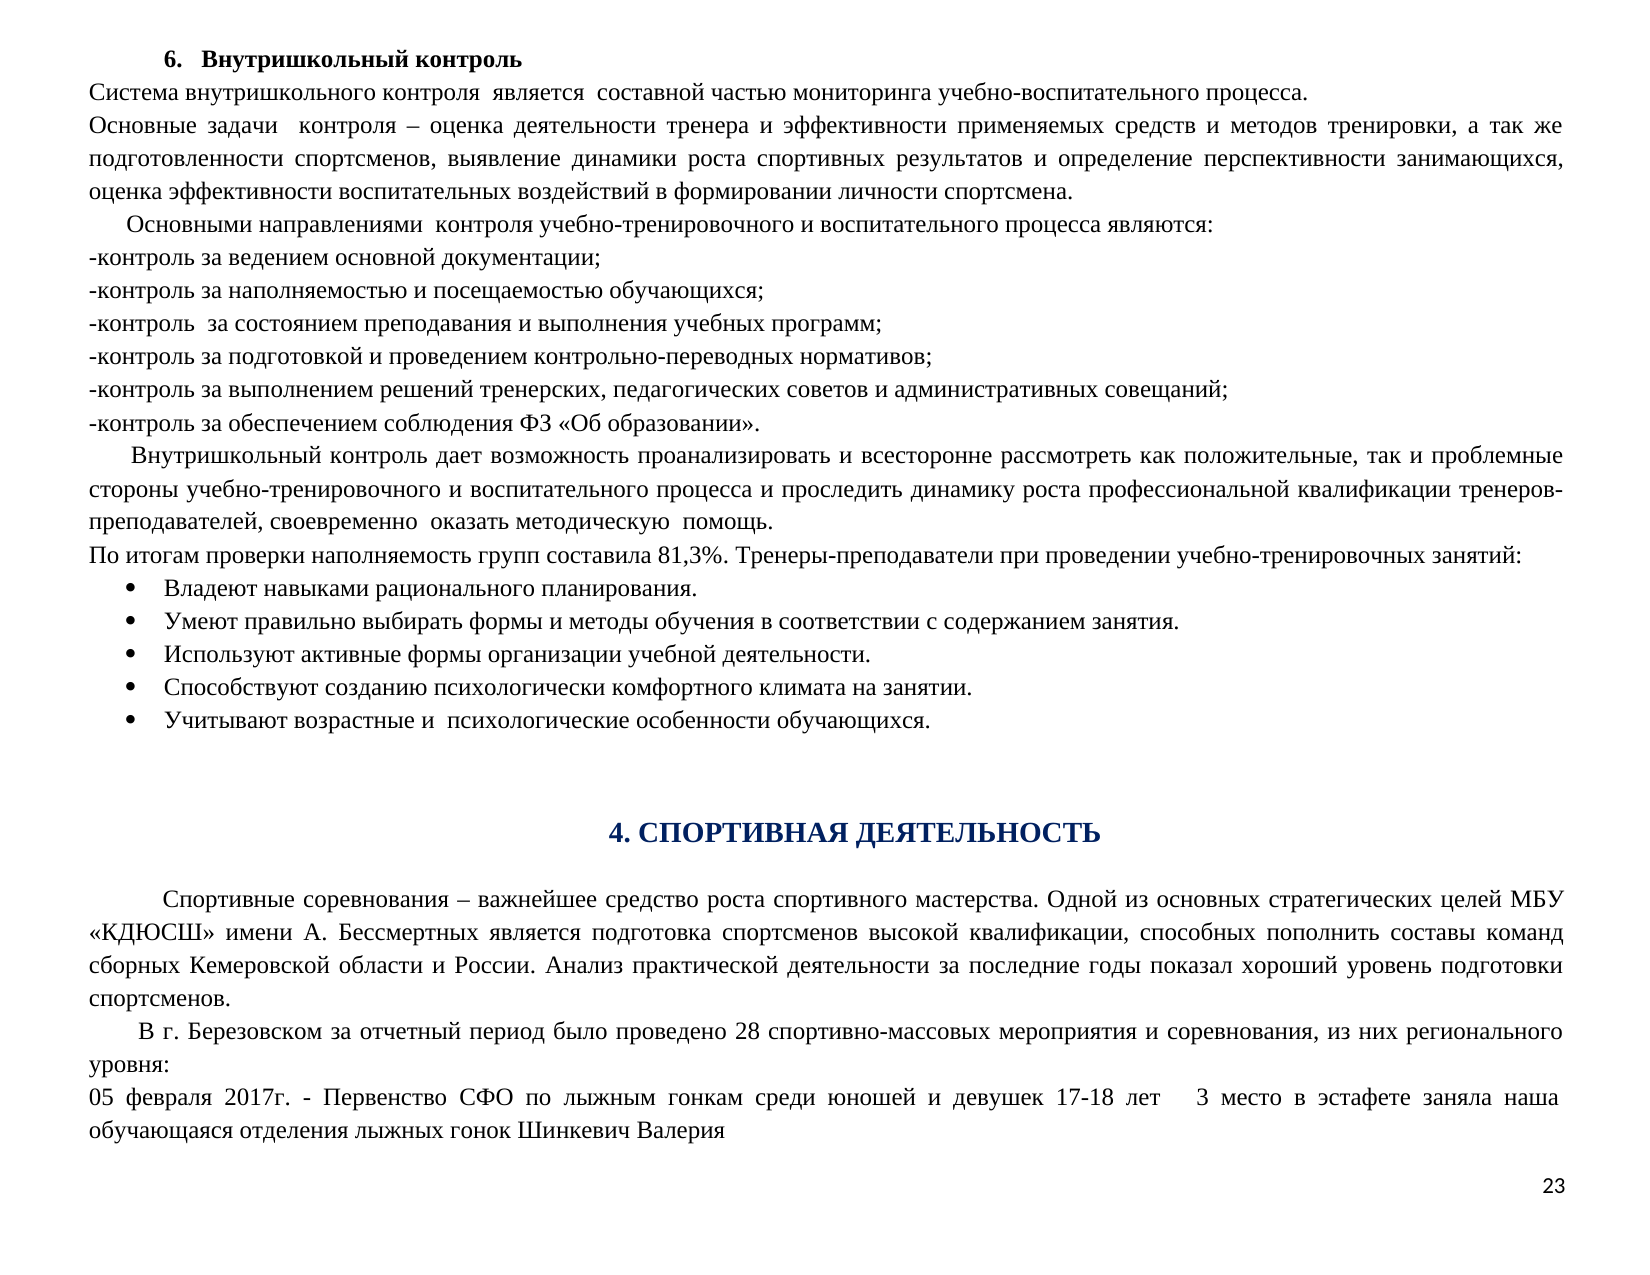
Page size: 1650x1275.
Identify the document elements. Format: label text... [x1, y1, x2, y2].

text -контроль за состоянием преподавания и выполнения учебных программ; [89, 308, 1565, 337]
text В г. Березовском за отчетный период было проведено 28 спортивно-массовых мероприятия и соревнования, из них регионального уровня: [89, 1016, 1565, 1077]
text Система внутришкольного контроля является составной частью мониторинга учебно-воспитательного процесса. [89, 77, 1565, 106]
text -контроль за ведением основной документации; [89, 242, 1565, 271]
list Учитывают возрастные и психологические особенности обучающихся. [126, 705, 1565, 733]
text Внутришкольный контроль дает возможность проанализировать и всесторонне рассмотреть как положительные, так и проблемные стороны учебно-тренировочного и воспитательного процесса и проследить динамику роста профессиональной квалификации тренеров-преподавателей, своевременно оказать методическую помощь. [89, 441, 1565, 535]
text -контроль за обеспечением соблюдения ФЗ «Об образовании». [89, 408, 1565, 436]
text -контроль за наполняемостью и посещаемостью обучающихся; [89, 276, 1565, 304]
text Спортивные соревнования – важнейшее средство роста спортивного мастерства. Одной из основных стратегических целей МБУ «КДЮСШ» имени А. Бессмертных является подготовка спортсменов высокой квалификации, способных пополнить составы команд сборных Кемеровской области и России. Анализ практической деятельности за последние годы показал хороший уровень подготовки спортсменов. [89, 884, 1565, 1011]
list Используют активные формы организации учебной деятельности. [126, 639, 1565, 667]
list Внутришкольный контроль [164, 44, 1565, 73]
text 05 февраля 2017г. - Первенство СФО по лыжным гонкам среди юношей и девушек 17-18 лет 3 место в эстафете заняла наша обучающаяся отделения лыжных гонок Шинкевич Валерия [89, 1082, 1562, 1143]
text 4. СПОРТИВНАЯ ДЕЯТЕЛЬНОСТЬ [89, 815, 1565, 848]
list Умеют правильно выбирать формы и методы обучения в соответствии с содержанием занятия. [126, 606, 1565, 634]
text -контроль за подготовкой и проведением контрольно-переводных нормативов; [89, 342, 1565, 370]
text Основными направлениями контроля учебно-тренировочного и воспитательного процесса являются: [89, 209, 1565, 238]
text -контроль за выполнением решений тренерских, педагогических советов и административных совещаний; [89, 374, 1565, 403]
text По итогам проверки наполняемость групп составила 81,3%. Тренеры-преподаватели при проведении учебно-тренировочных занятий: [89, 540, 1565, 568]
list Способствуют созданию психологически комфортного климата на занятии. [126, 672, 1565, 701]
list Владеют навыками рационального планирования. [126, 573, 1565, 601]
text Основные задачи контроля – оценка деятельности тренера и эффективности применяемых средств и методов тренировки, а так же подготовленности спортсменов, выявление динамики роста спортивных результатов и определение перспективности занимающихся, оценка эффективности воспитательных воздействий в формировании личности спортсмена. [89, 110, 1565, 205]
